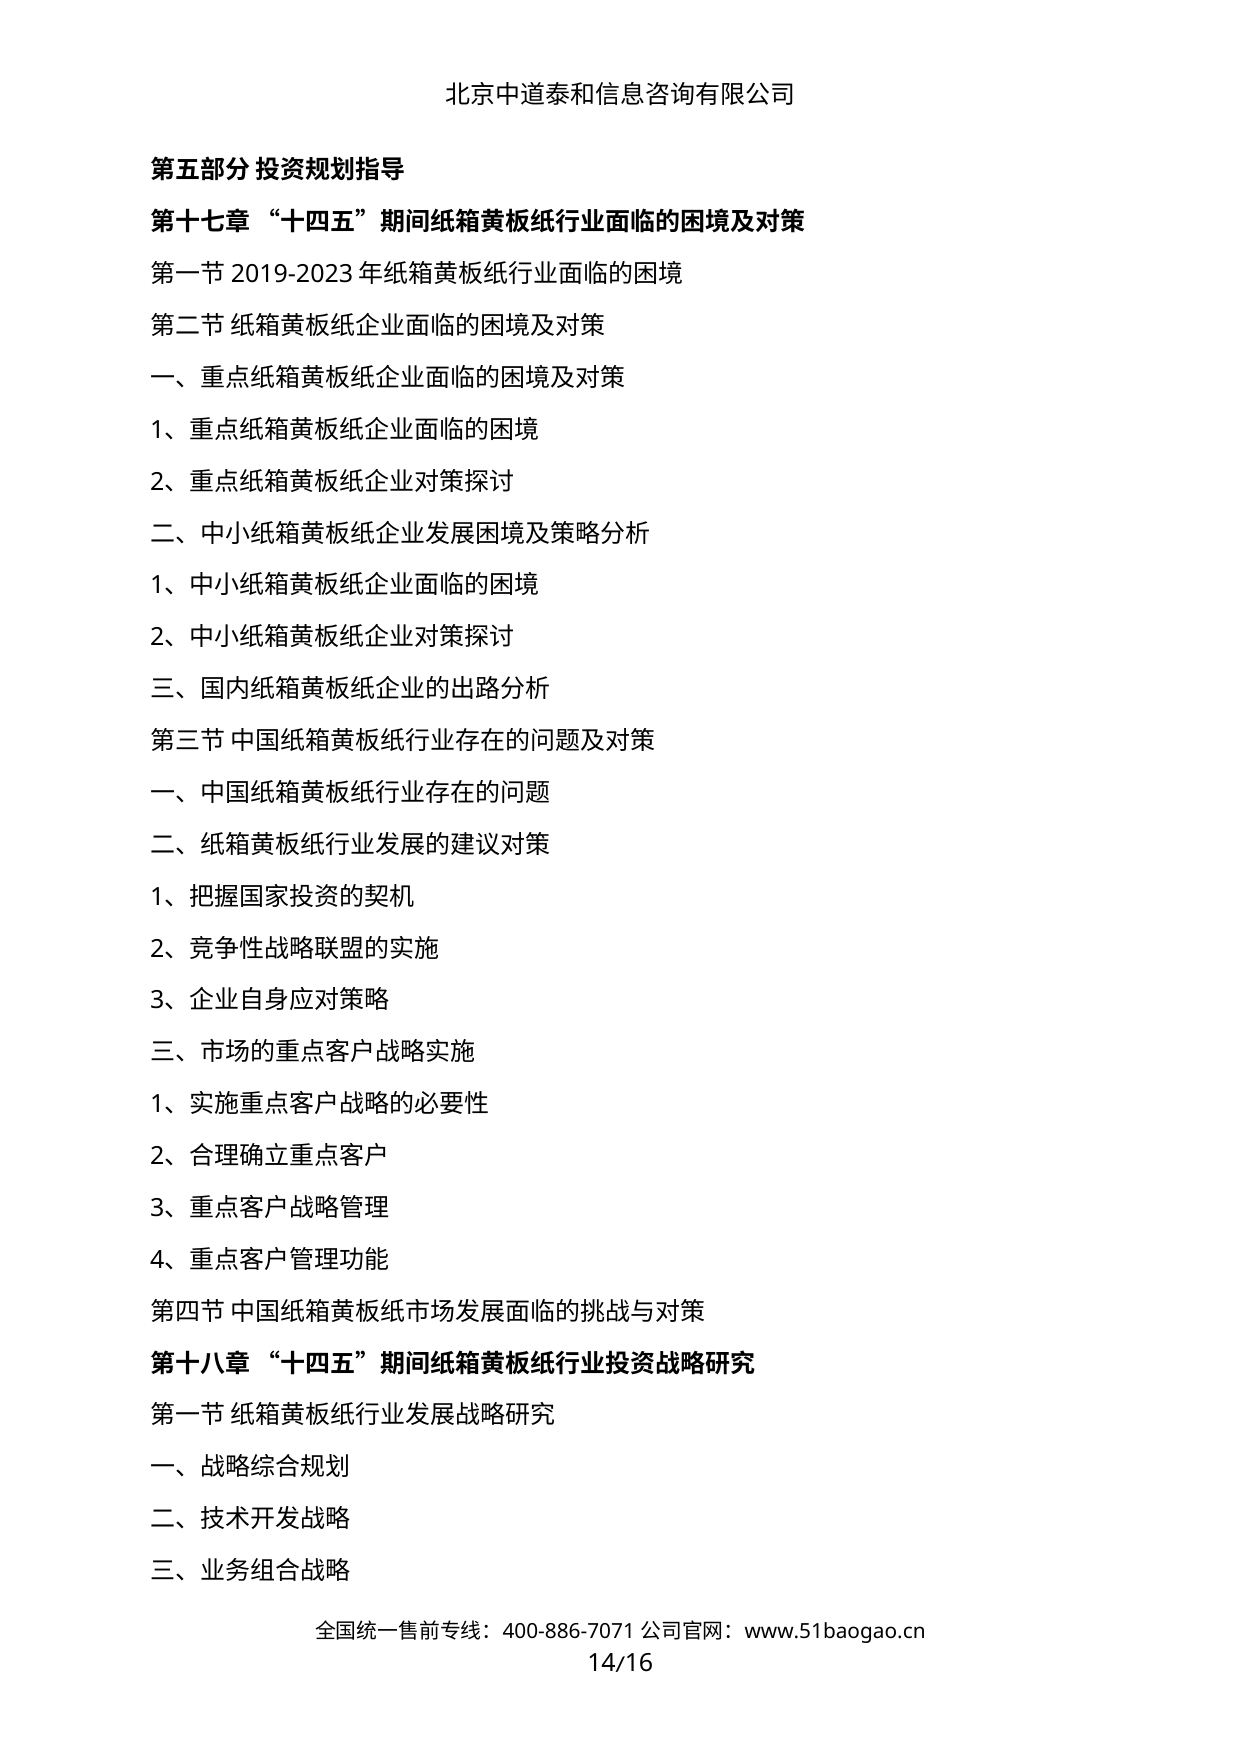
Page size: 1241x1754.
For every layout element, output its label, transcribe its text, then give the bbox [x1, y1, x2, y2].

text 第一节 纸箱黄板纸行业发展战略研究 [150, 1395, 1090, 1431]
text 2、竞争性战略联盟的实施 [150, 928, 1090, 964]
text 2、重点纸箱黄板纸企业对策探讨 [150, 461, 1090, 497]
text 二、纸箱黄板纸行业发展的建议对策 [150, 824, 1090, 861]
text 一、中国纸箱黄板纸行业存在的问题 [150, 772, 1090, 809]
text 第三节 中国纸箱黄板纸行业存在的问题及对策 [150, 721, 1090, 757]
text 二、中小纸箱黄板纸企业发展困境及策略分析 [150, 513, 1090, 549]
text 三、市场的重点客户战略实施 [150, 1032, 1090, 1068]
text 3、重点客户战略管理 [150, 1187, 1090, 1224]
text 2、合理确立重点客户 [150, 1136, 1090, 1172]
text 三、业务组合战略 [150, 1551, 1090, 1587]
text 3、企业自身应对策略 [150, 980, 1090, 1016]
text 二、技术开发战略 [150, 1499, 1090, 1535]
text 第四节 中国纸箱黄板纸市场发展面临的挑战与对策 [150, 1291, 1090, 1327]
text 一、战略综合规划 [150, 1447, 1090, 1483]
text 1、中小纸箱黄板纸企业面临的困境 [150, 565, 1090, 601]
text 1、实施重点客户战略的必要性 [150, 1084, 1090, 1120]
text 第十八章 “十四五”期间纸箱黄板纸行业投资战略研究 [150, 1343, 1090, 1379]
text 4、重点客户管理功能 [150, 1239, 1090, 1276]
text 一、重点纸箱黄板纸企业面临的困境及对策 [150, 357, 1090, 394]
text 第十七章 “十四五”期间纸箱黄板纸行业面临的困境及对策 [150, 202, 1090, 238]
text 三、国内纸箱黄板纸企业的出路分析 [150, 669, 1090, 705]
text 第二节 纸箱黄板纸企业面临的困境及对策 [150, 306, 1090, 342]
text 第一节 2019-2023年纸箱黄板纸行业面临的困境 [150, 254, 1090, 290]
text 1、重点纸箱黄板纸企业面临的困境 [150, 409, 1090, 446]
text 第五部分 投资规划指导 [150, 150, 1090, 186]
text 1、把握国家投资的契机 [150, 876, 1090, 912]
text 2、中小纸箱黄板纸企业对策探讨 [150, 617, 1090, 653]
